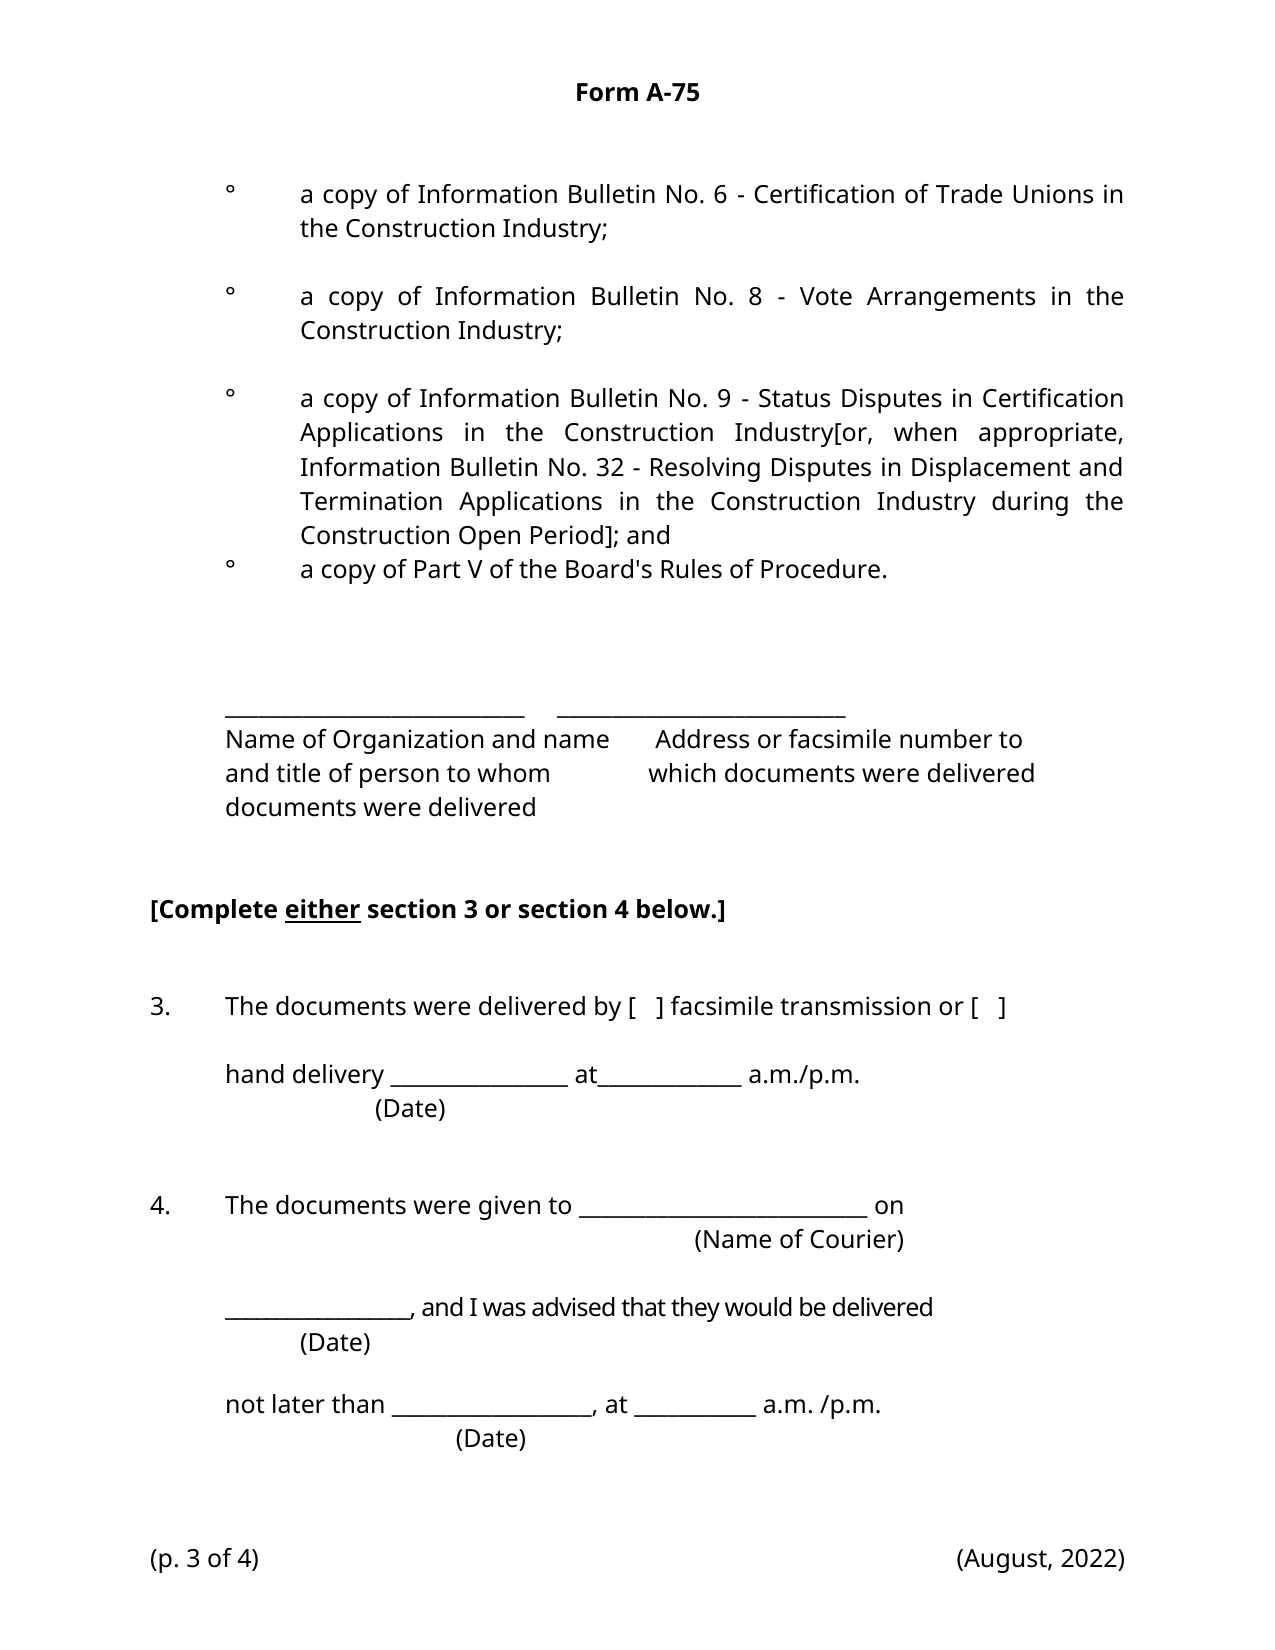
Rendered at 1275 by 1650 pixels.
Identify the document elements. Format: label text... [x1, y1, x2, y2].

text ___________________________ __________________________ [150, 688, 1125, 722]
text Name of Organization and name Address or facsimile number to [150, 722, 1125, 756]
text not later than __________________, at ___________ a.m. /p.m. [225, 1387, 1125, 1421]
text documents were delivered [150, 790, 1125, 824]
text (Date) [225, 1421, 1125, 1455]
text ° a copy of Part V of the Board's Rules of Procedure. [150, 551, 1125, 585]
text __________________, and I was advised that they would be delivered [150, 1290, 1125, 1324]
text hand delivery ________________ at_____________ a.m./p.m. (Date) [225, 1057, 1125, 1125]
text ° a copy of Information Bulletin No. 9 - Status Disputes in Certification Applications in the Construction Industry[or, when appropriate, Information Bulletin No. 32 - Resolving Disputes in Displacement and Termination Applications in the Construction Industry during the Construction Open Period]; and [150, 381, 1125, 551]
text and title of person to whom which documents were delivered [150, 756, 1125, 790]
text [Complete either section 3 or section 4 below.] [150, 892, 1125, 926]
text (Date) [225, 1324, 1125, 1358]
text ° a copy of Information Bulletin No. 8 - Vote Arrangements in the Construction Industry; [150, 279, 1125, 347]
text 4. The documents were given to __________________________ on [150, 1188, 1125, 1222]
text 3. The documents were delivered by [ ] facsimile transmission or [ ] [150, 989, 1125, 1023]
text (Name of Courier) [600, 1222, 1125, 1256]
text ° a copy of Information Bulletin No. 6 - Certification of Trade Unions in the Construction Industry; [150, 177, 1125, 245]
